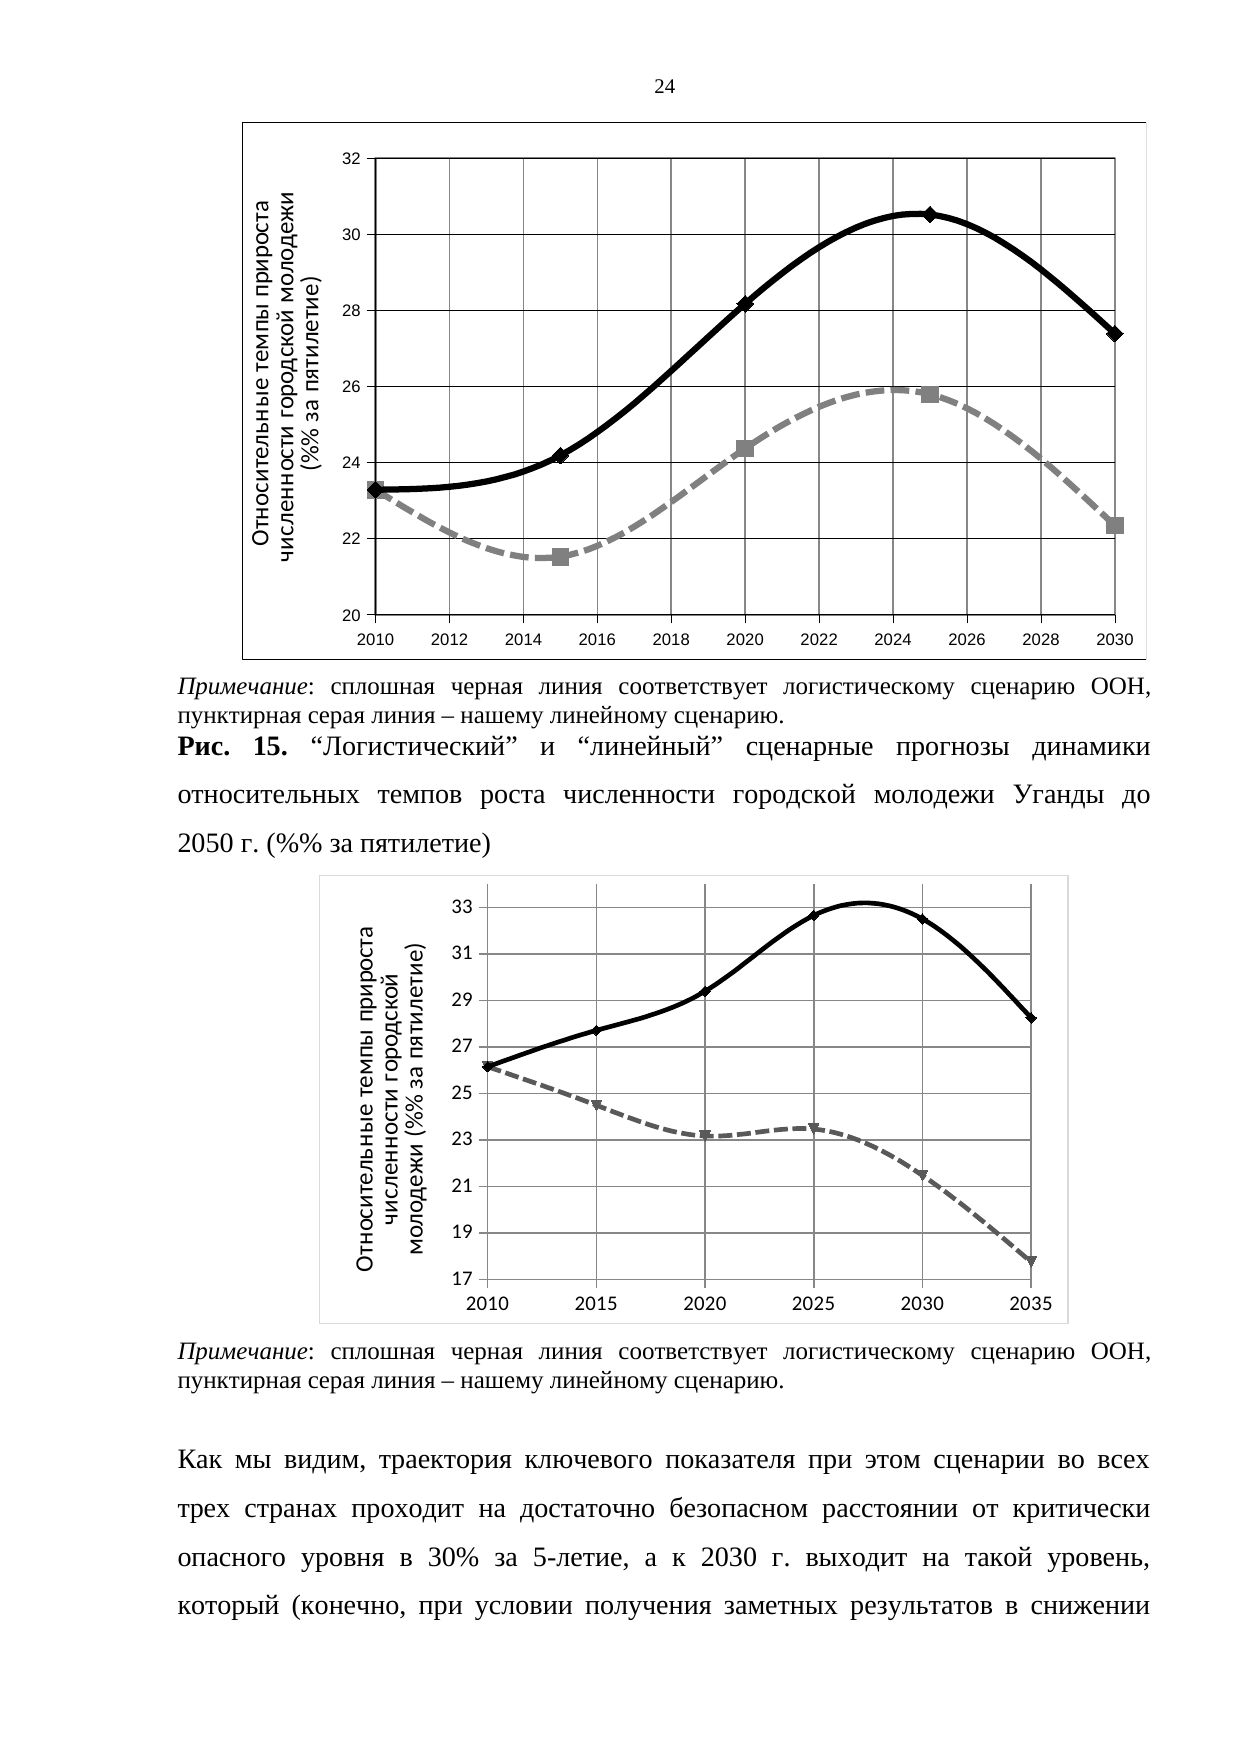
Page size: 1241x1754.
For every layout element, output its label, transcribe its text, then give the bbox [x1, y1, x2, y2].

text Примечание: сплошная черная линия соответствует логистическому сценарию ООН, пунктирная серая линия – нашему линейному сценарию. [177, 1336, 1152, 1394]
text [177, 1442, 1152, 1621]
text Примечание: сплошная черная линия соответствует логистическому сценарию ООН, пунктирная серая линия – нашему линейному сценарию. [177, 671, 1152, 729]
text Рис. 15. “Логистический” и “линейный” сценарные прогнозы динамики относительных темпов роста численности городской молодежи Уганды до 2050 г. (%% за пятилетие) [177, 729, 1152, 858]
